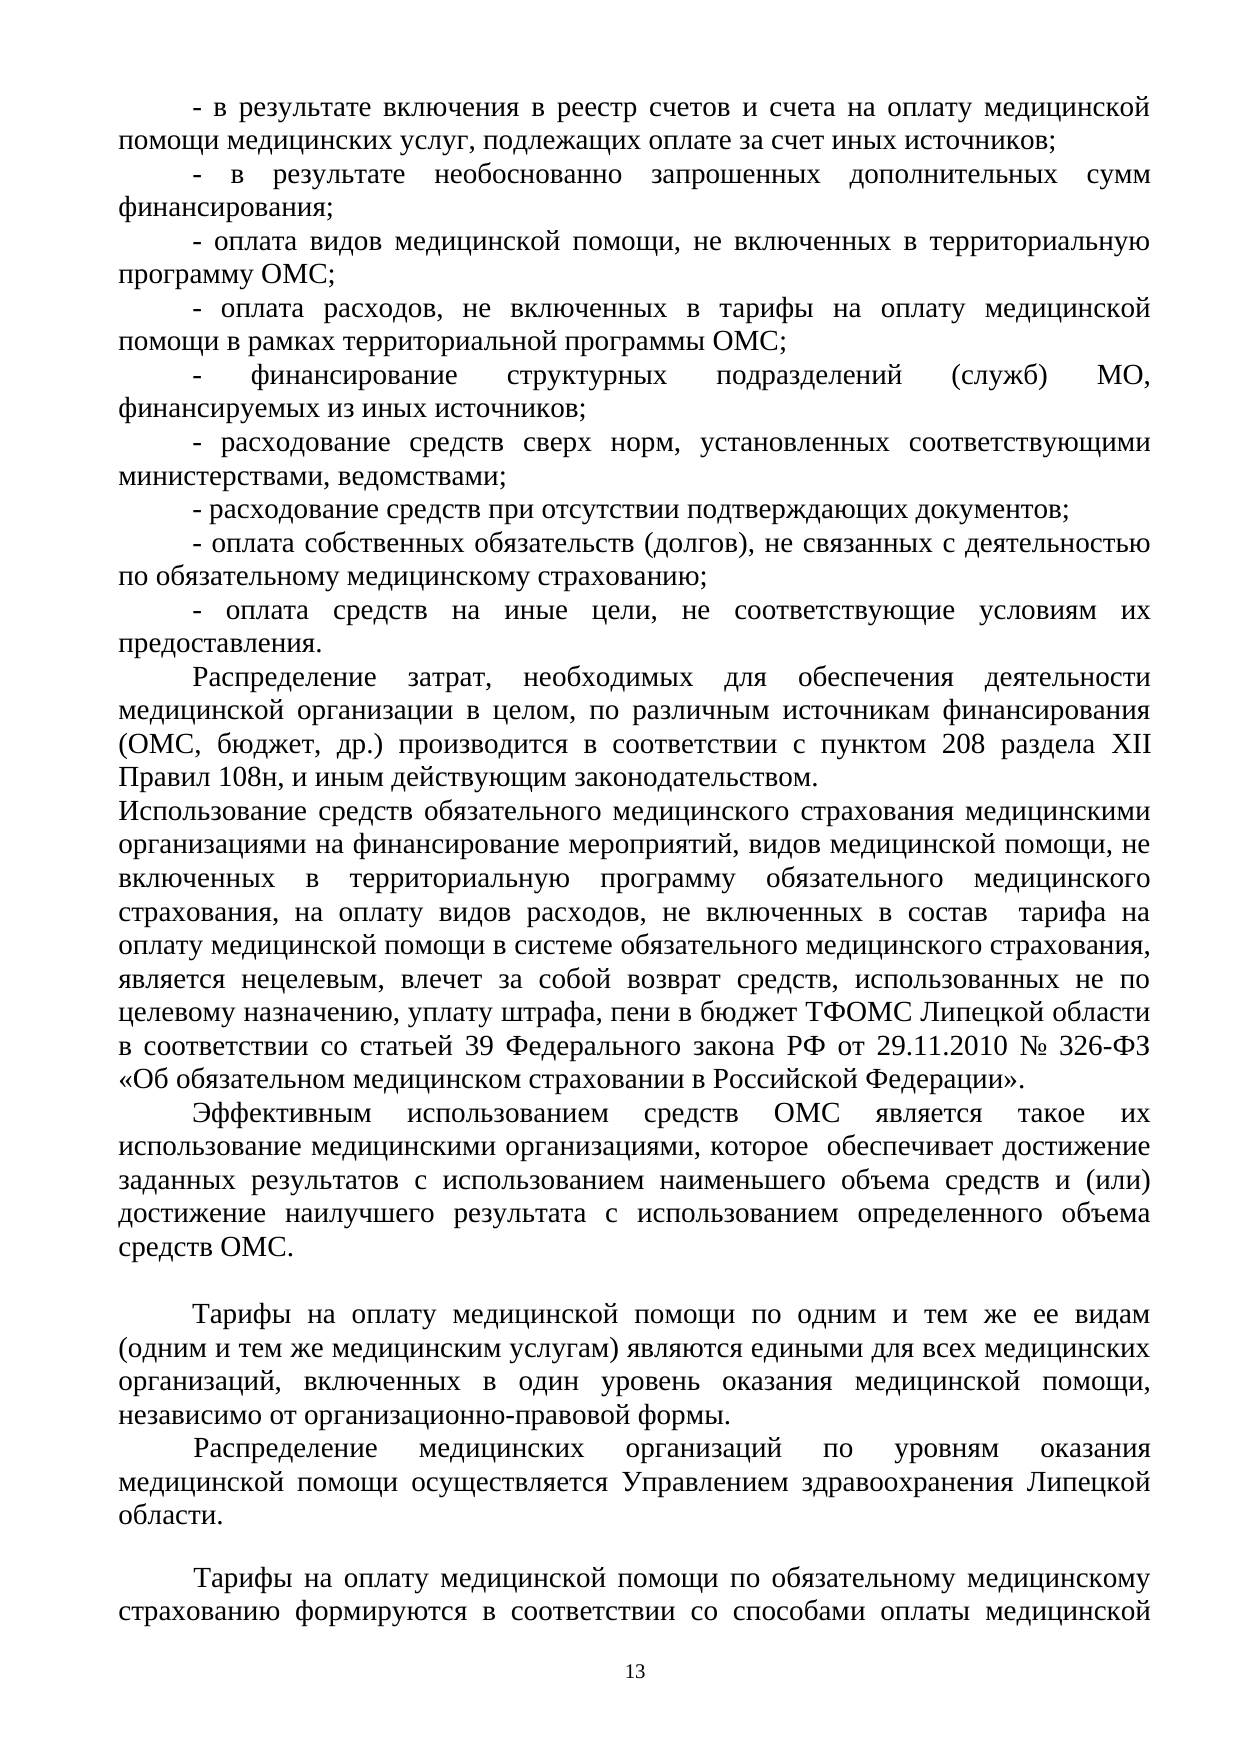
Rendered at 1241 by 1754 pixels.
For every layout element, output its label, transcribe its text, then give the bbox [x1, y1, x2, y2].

text Распределение затрат, необходимых для обеспечения деятельности медицинской организации в целом, по различным источникам финансирования (ОМС, бюджет, др.) производится в соответствии с пунктом 208 раздела XII Правил 108н, и иным действующим законодательством. [118, 659, 1152, 793]
text - расходование средств сверх норм, установленных соответствующими министерствами, ведомствами; [118, 424, 1152, 491]
text - расходование средств при отсутствии подтверждающих документов; [118, 491, 1152, 525]
text - в результате включения в реестр счетов и счета на оплату медицинской помощи медицинских услуг, подлежащих оплате за счет иных источников; [118, 89, 1152, 156]
text - в результате необоснованно запрошенных дополнительных сумм финансирования; [118, 156, 1152, 223]
text - оплата расходов, не включенных в тарифы на оплату медицинской помощи в рамках территориальной программы ОМС; [118, 290, 1152, 357]
text Эффективным использованием средств ОМС является такое их использование медицинскими организациями, которое обеспечивает достижение заданных результатов с использованием наименьшего объема средств и (или) достижение наилучшего результата с использованием определенного объема средств ОМС. [118, 1095, 1152, 1263]
text - финансирование структурных подразделений (служб) МО, финансируемых из иных источников; [118, 357, 1152, 424]
text - оплата собственных обязательств (долгов), не связанных с деятельностью по обязательному медицинскому страхованию; [118, 525, 1152, 592]
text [118, 1560, 1152, 1627]
text - оплата видов медицинской помощи, не включенных в территориальную программу ОМС; [118, 223, 1152, 290]
text - оплата средств на иные цели, не соответствующие условиям их предоставления. [118, 592, 1152, 659]
text Распределение медицинских организаций по уровням оказания медицинской помощи осуществляется Управлением здравоохранения Липецкой области. [118, 1430, 1152, 1531]
text Тарифы на оплату медицинской помощи по одним и тем же ее видам (одним и тем же медицинским услугам) являются едиными для всех медицинских организаций, включенных в один уровень оказания медицинской помощи, независимо от организационно-правовой формы. [118, 1296, 1152, 1430]
text Использование средств обязательного медицинского страхования медицинскими организациями на финансирование мероприятий, видов медицинской помощи, не включенных в территориальную программу обязательного медицинского страхования, на оплату видов расходов, не включенных в состав тарифа на оплату медицинской помощи в системе обязательного медицинского страхования, является нецелевым, влечет за собой возврат средств, использованных не по целевому назначению, уплату штрафа, пени в бюджет ТФОМС Липецкой области в соответствии со статьей 39 Федерального закона РФ от 29.11.2010 № 326-ФЗ «Об обязательном медицинском страховании в Российской Федерации». [118, 793, 1152, 1095]
